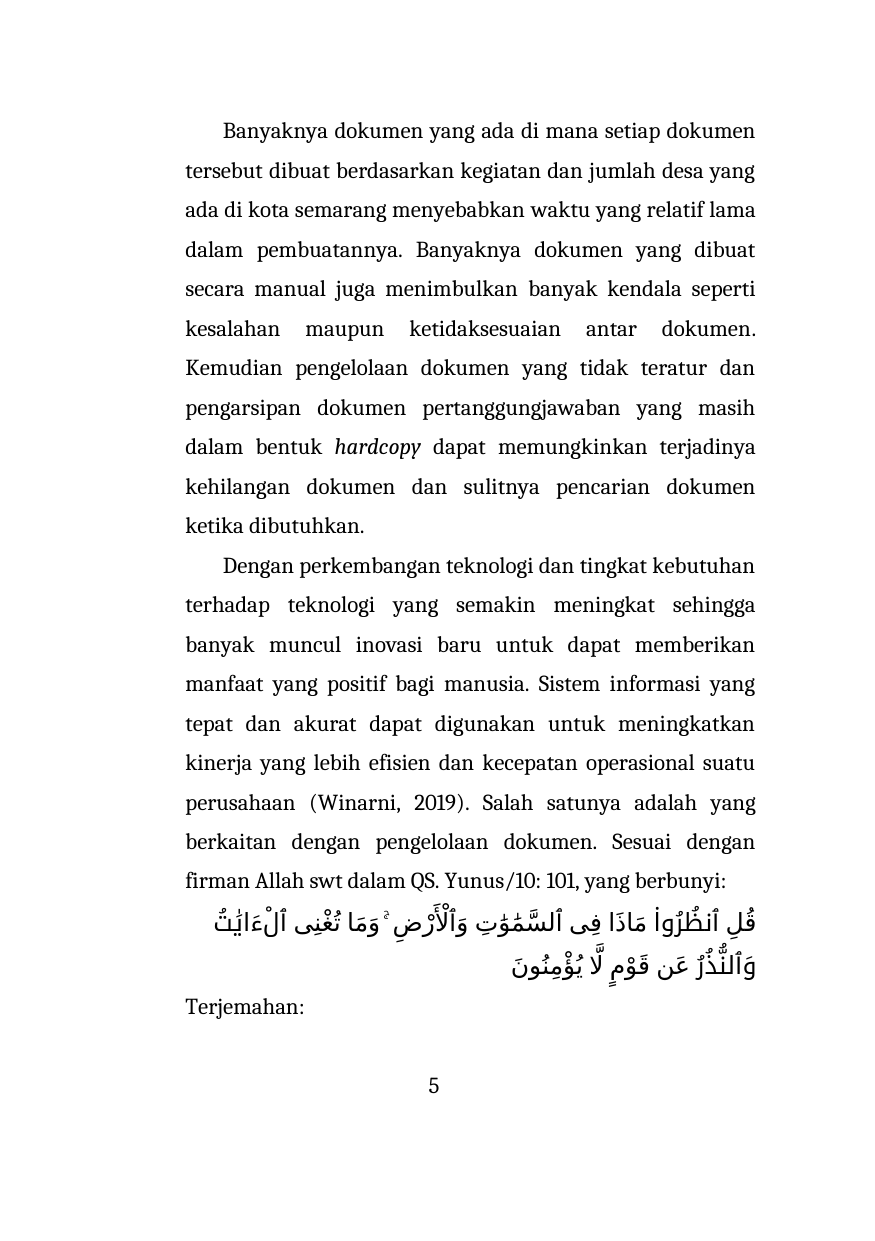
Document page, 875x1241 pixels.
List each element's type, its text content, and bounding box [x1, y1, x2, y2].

text Dengan perkembangan teknologi dan tingkat kebutuhan terhadap teknologi yang semakin meningkat sehingga banyak muncul inovasi baru untuk dapat memberikan manfaat yang positif bagi manusia. Sistem informasi yang tepat dan akurat dapat digunakan untuk meningkatkan kinerja yang lebih efisien dan kecepatan operasional suatu perusahaan (Winarni, 2019). Salah satunya adalah yang berkaitan dengan pengelolaan dokumen. Sesuai dengan firman Allah swt dalam QS. Yunus/10: 101, yang berbunyi: [185, 552, 756, 894]
text قُلِ ٱنظُرُوا۟ مَاذَا فِى ٱلسَّمَٰوَٰتِ وَٱلْأَرْضِ ۚ وَمَا تُغْنِى ٱلْءَايَٰتُ وَٱلنُّذُرُ عَن قَوْمٍ لَّا يُؤْمِنُونَ [148, 908, 756, 979]
text Banyaknya dokumen yang ada di mana setiap dokumen tersebut dibuat berdasarkan kegiatan dan jumlah desa yang ada di kota semarang menyebabkan waktu yang relatif lama dalam pembuatannya. Banyaknya dokumen yang dibuat secara manual juga menimbulkan banyak kendala seperti kesalahan maupun ketidaksesuaian antar dokumen. Kemudian pengelolaan dokumen yang tidak teratur dan pengarsipan dokumen pertanggungjawaban yang masih dalam bentuk hardcopy dapat memungkinkan terjadinya kehilangan dokumen dan sulitnya pencarian dokumen ketika dibutuhkan. [185, 118, 756, 539]
text Terjemahan: [148, 994, 756, 1020]
